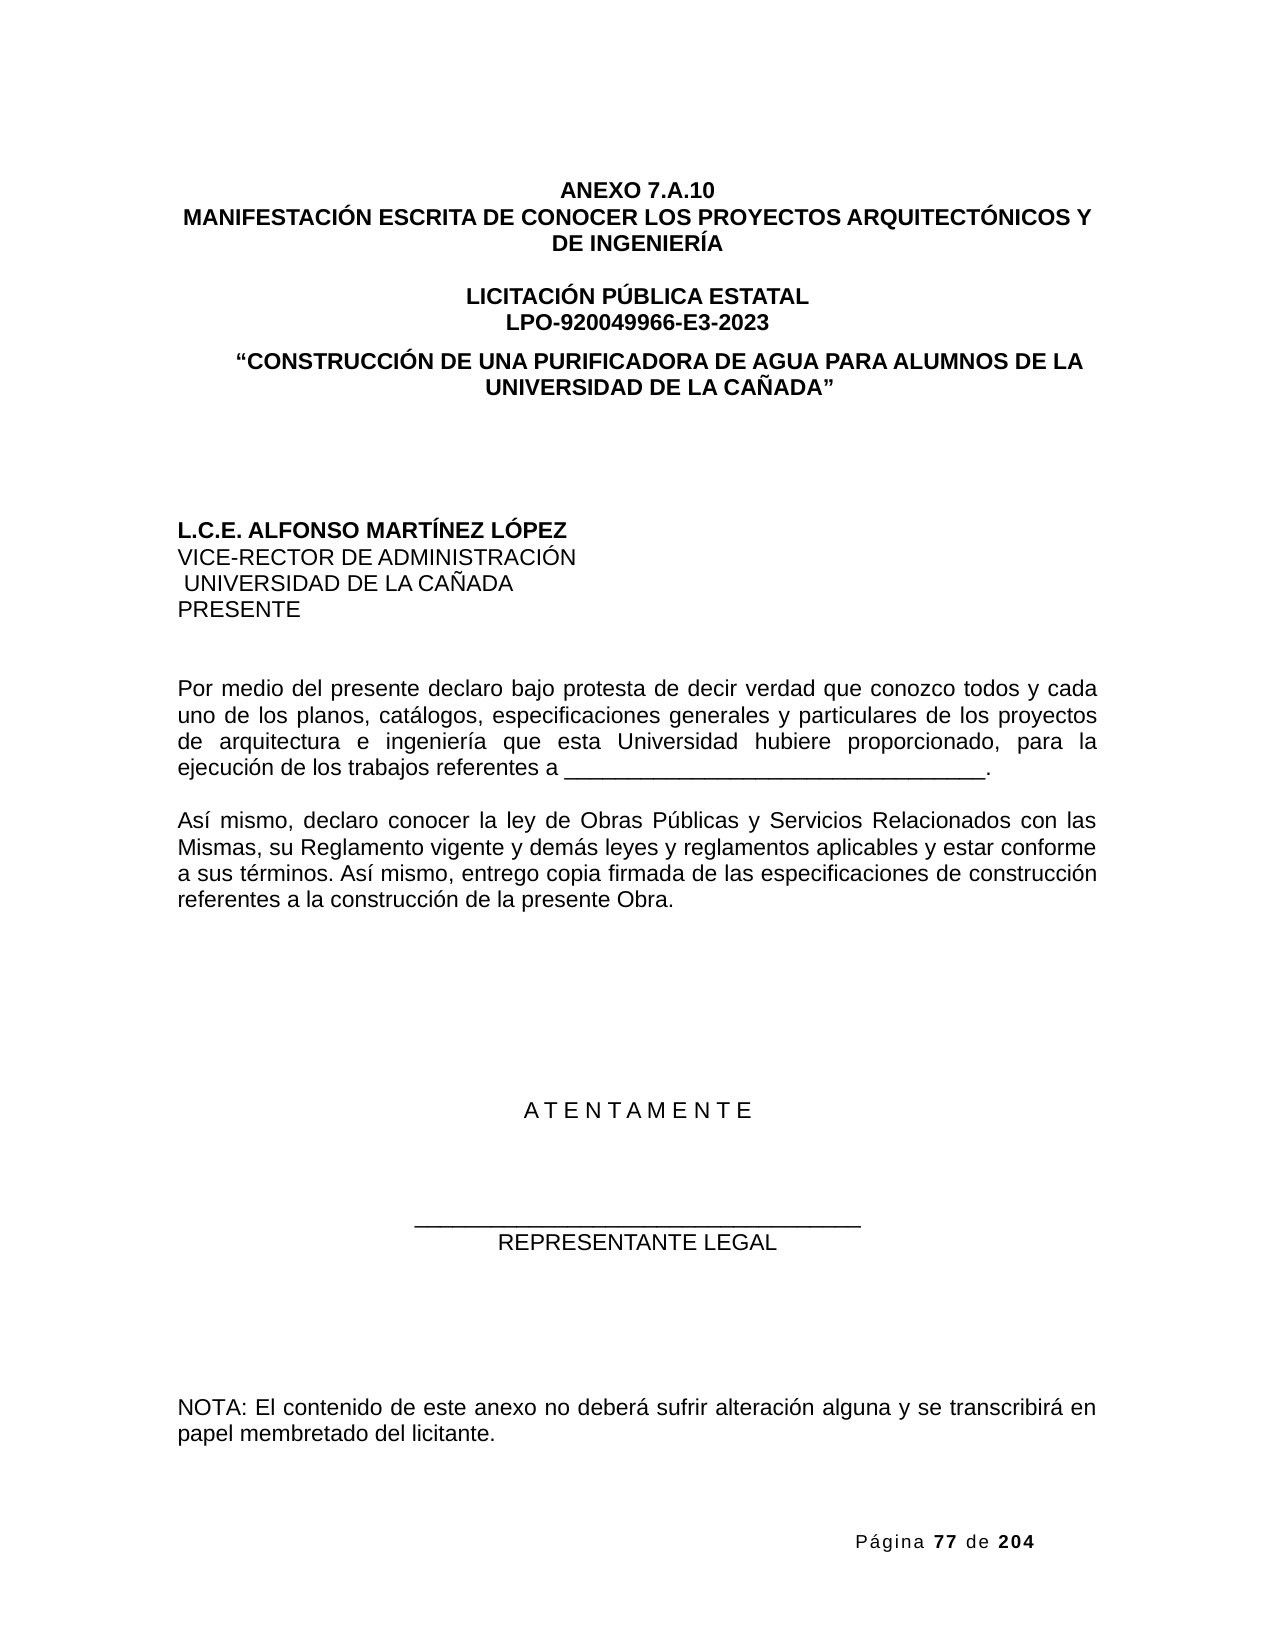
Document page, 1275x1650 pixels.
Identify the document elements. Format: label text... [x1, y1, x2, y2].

text NOTA: El contenido de este anexo no deberá sufrir alteración alguna y se transcribirá en papel membretado del licitante. [177, 1394, 1098, 1447]
text LPO-920049966-E3-2023 [177, 309, 1098, 335]
text PRESENTE [177, 596, 1098, 623]
text UNIVERSIDAD DE LA CAÑADA [177, 570, 1098, 596]
text MANIFESTACIÓN ESCRITA DE CONOCER LOS PROYECTOS ARQUITECTÓNICOS Y DE INGENIERÍA [177, 204, 1098, 256]
text REPRESENTANTE LEGAL [177, 1229, 1098, 1255]
text “CONSTRUCCIÓN DE UNA PURIFICADORA DE AGUA PARA ALUMNOS DE LA UNIVERSIDAD DE LA CAÑADA” [222, 348, 1098, 401]
text Por medio del presente declaro bajo protesta de decir verdad que conozco todos y cada uno de los planos, catálogos, especificaciones generales y particulares de los proyectos de arquitectura e ingeniería que esta Universidad hubiere proporcionado, para la ejecución de los trabajos referentes a _________________________________. [177, 675, 1098, 781]
text VICE-RECTOR DE ADMINISTRACIÓN [177, 543, 1098, 570]
text L.C.E. ALFONSO MARTÍNEZ LÓPEZ [177, 517, 1098, 543]
text ANEXO 7.A.10 [177, 177, 1098, 204]
text Así mismo, declaro conocer la ley de Obras Públicas y Servicios Relacionados con las Mismas, su Reglamento vigente y demás leyes y reglamentos aplicables y estar conforme a sus términos. Así mismo, entrego copia firmada de las especificaciones de construcción referentes a la construcción de la presente Obra. [177, 807, 1098, 912]
text LICITACIÓN PÚBLICA ESTATAL [177, 283, 1098, 309]
text A T E N T A M E N T E [177, 1097, 1098, 1123]
text ___________________________________ [177, 1202, 1098, 1229]
